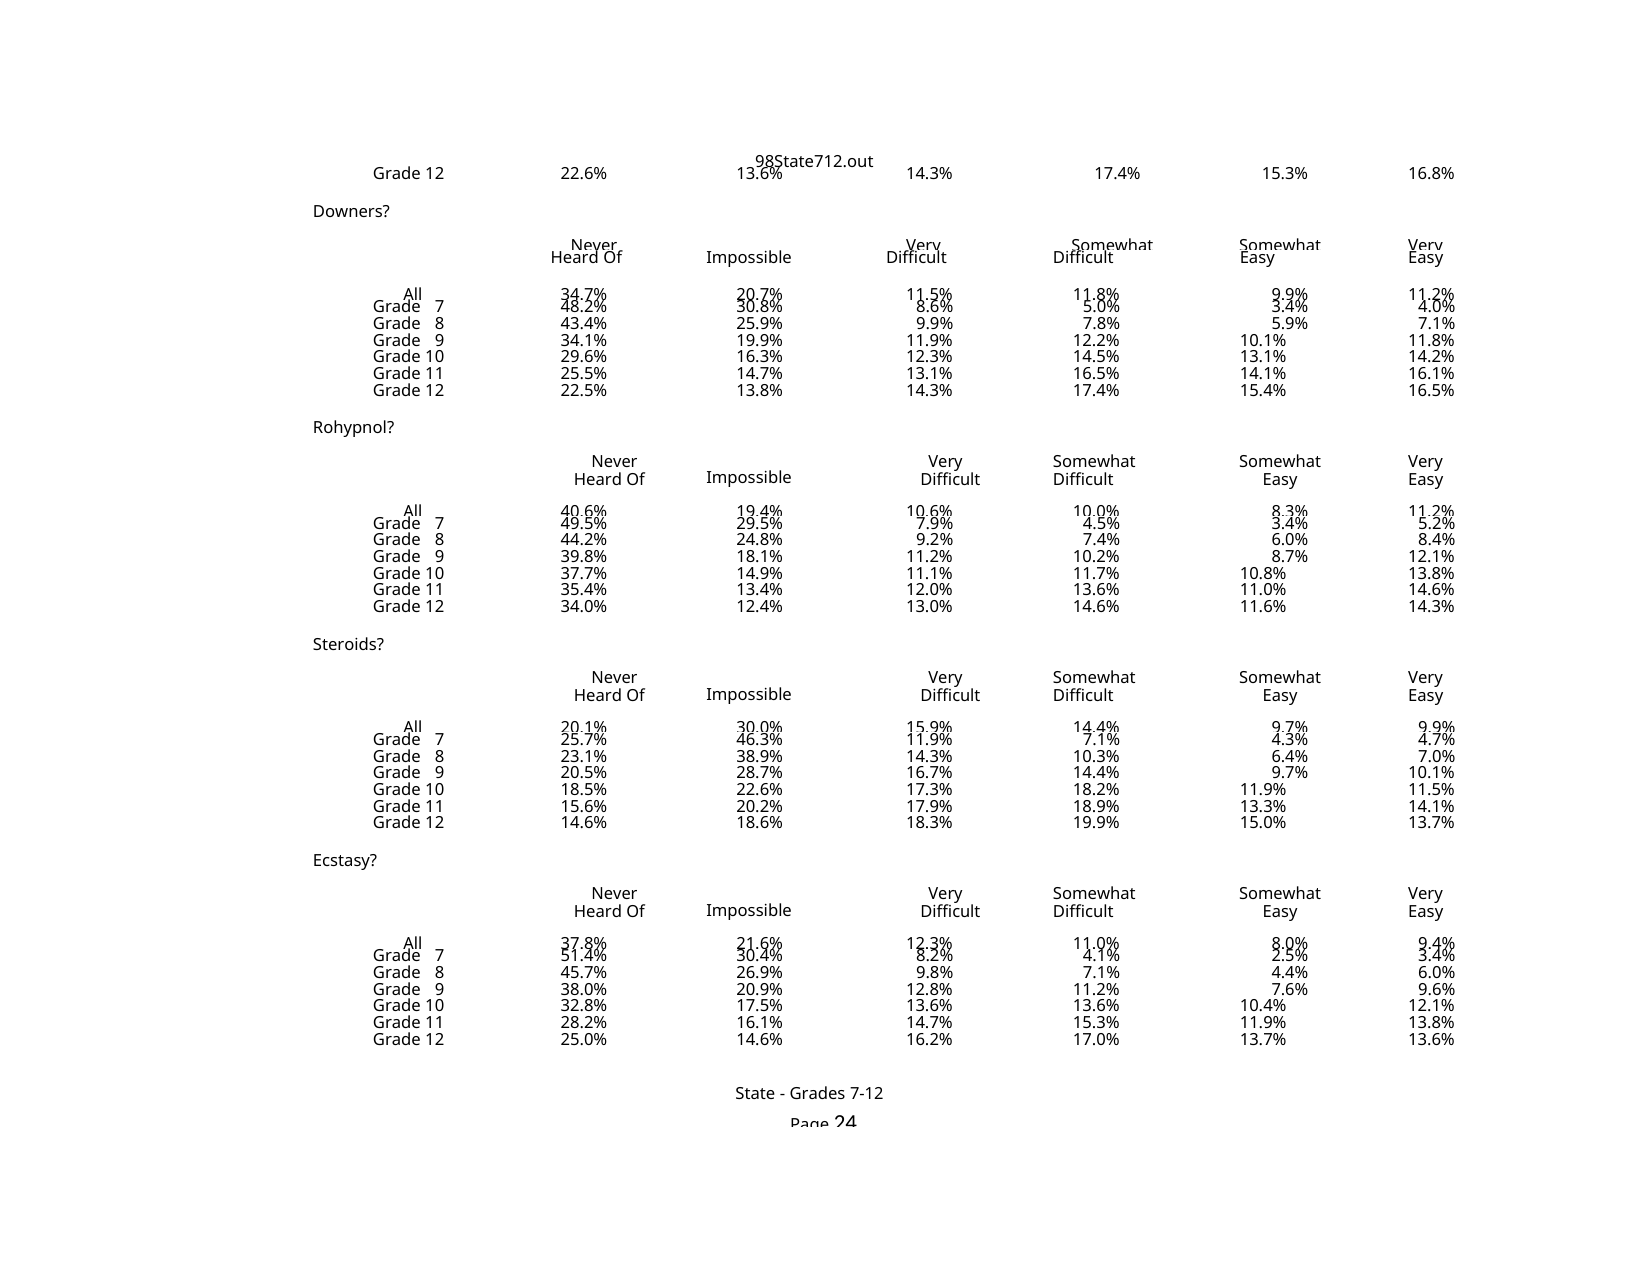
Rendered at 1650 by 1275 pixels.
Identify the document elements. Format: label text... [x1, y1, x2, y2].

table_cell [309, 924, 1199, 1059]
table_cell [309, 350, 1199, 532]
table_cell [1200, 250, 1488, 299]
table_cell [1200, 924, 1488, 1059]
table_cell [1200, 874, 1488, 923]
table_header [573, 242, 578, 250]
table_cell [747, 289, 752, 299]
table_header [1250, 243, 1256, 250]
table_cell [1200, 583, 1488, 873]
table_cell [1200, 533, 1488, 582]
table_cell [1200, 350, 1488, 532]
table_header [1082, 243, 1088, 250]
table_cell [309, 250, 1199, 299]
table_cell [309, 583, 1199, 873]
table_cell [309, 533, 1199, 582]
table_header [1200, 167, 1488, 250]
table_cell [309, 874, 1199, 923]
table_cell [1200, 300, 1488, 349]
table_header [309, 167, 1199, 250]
text State - Grades 7-12 [710, 1081, 908, 1104]
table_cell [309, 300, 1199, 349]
